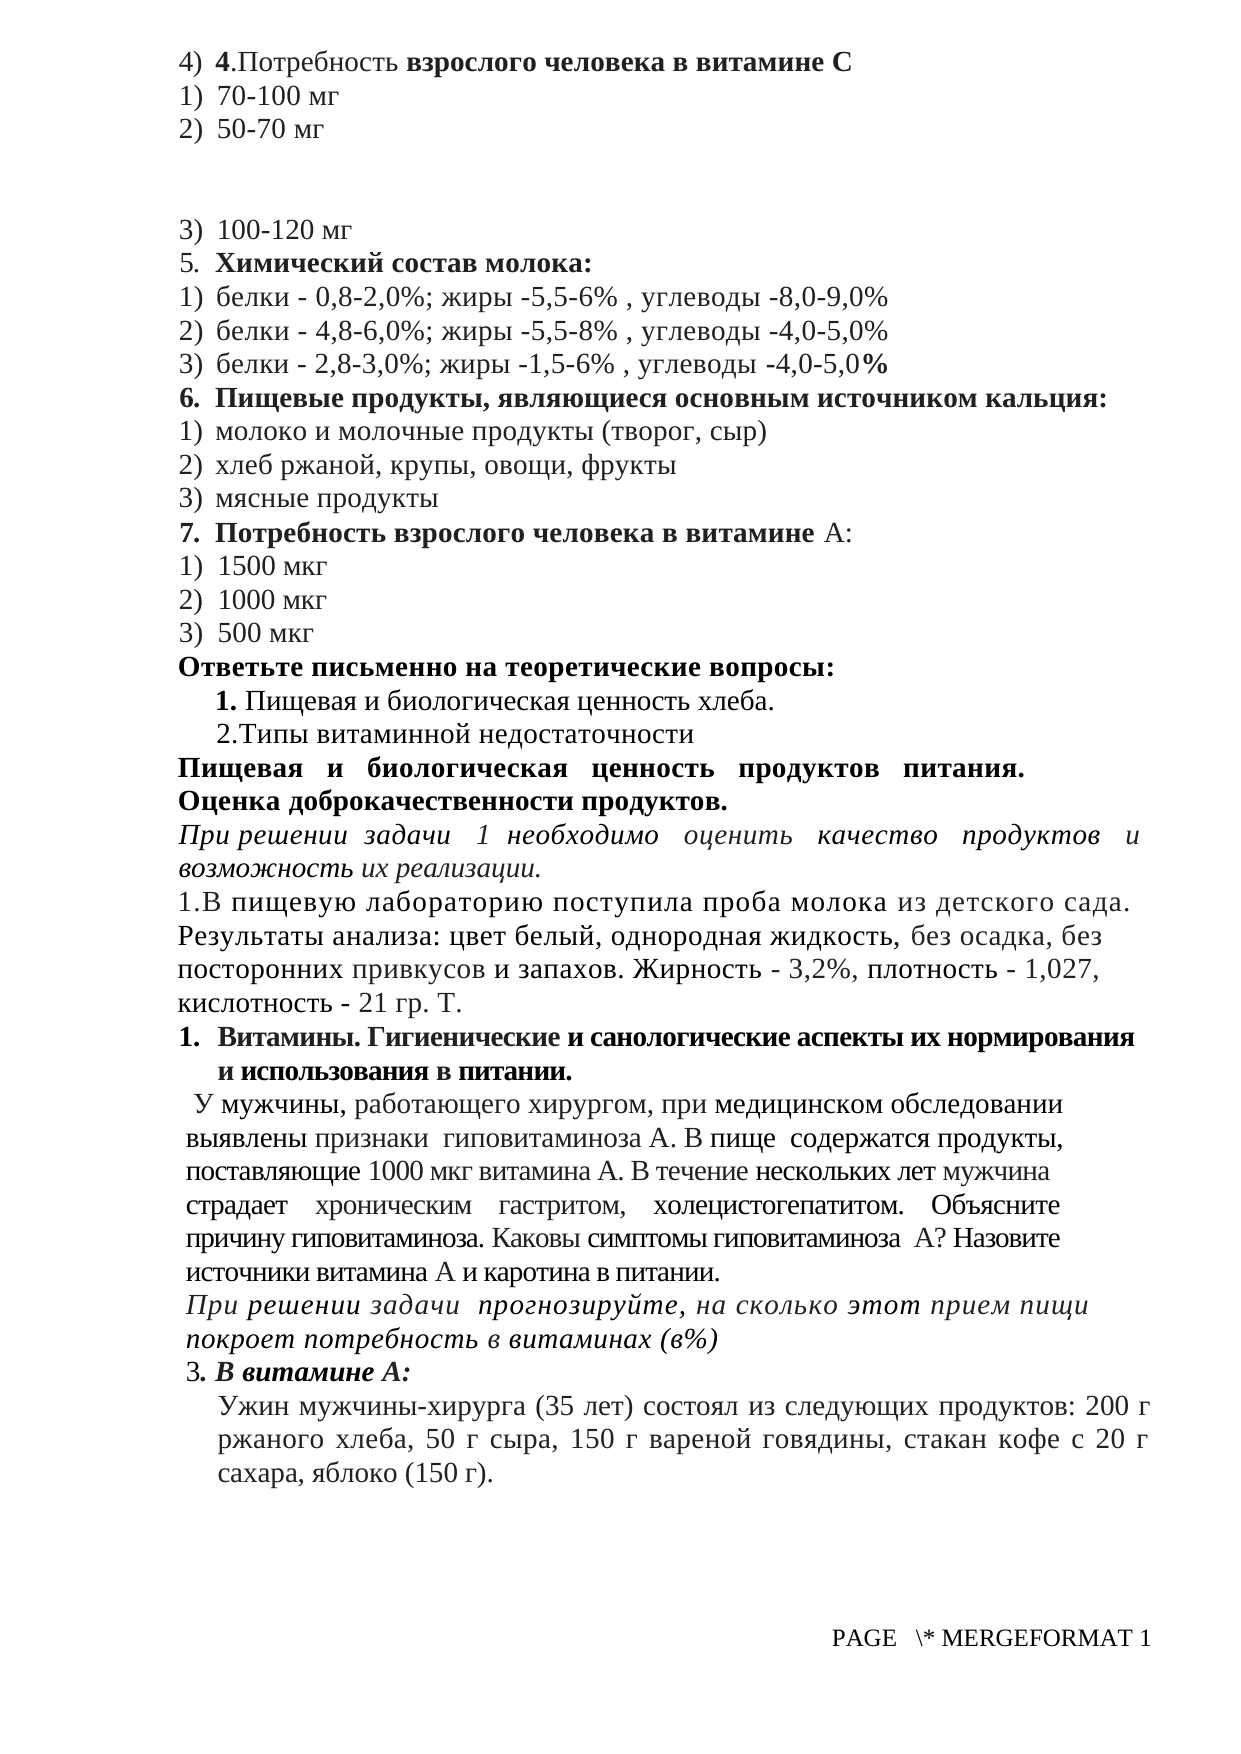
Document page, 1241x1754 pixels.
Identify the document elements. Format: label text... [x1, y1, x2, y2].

text 6. Пищевые продукты, являющиеся основным источником кальция: [179, 380, 1152, 413]
text При решении задачи 1 необходимо оценить качество продуктов и возможность их реализации. [178, 817, 1152, 884]
list 70-100 мг [179, 78, 1152, 111]
list белки - 4,8-6,0%; жиры -5,5-8% , углеводы -4,0-5,0% [179, 313, 1152, 346]
list 4.Потребность взрослого человека в витамине С [179, 44, 872, 78]
text 3. В витамине А: [178, 1354, 1152, 1388]
list мясные продукты [178, 480, 1152, 514]
text Ответьте письменно на теоретические вопросы: [178, 649, 1152, 683]
text 7. Потребность взрослого человека в витамине А: [179, 515, 1152, 548]
text У мужчины, работающего хирургом, при медицинском обследовании выявлены признаки гиповитаминоза А. В пище содержатся продукты, поставляющие 1000 мкг витамина А. В течение нескольких лет мужчина страдает хроническим гастритом, холецистогепатитом. Объясните причину гиповитаминоза. Каковы симптомы гиповитаминоза А? Назовите источники витамина А и каротина в питании. [186, 1086, 1152, 1287]
text 5. Химический состав молока: [179, 246, 1152, 279]
list Витамины. Гигиенические и санологические аспекты их нормирования и использования в питании. [178, 1019, 1152, 1086]
list белки - 2,8-3,0%; жиры -1,5-6% , углеводы -4,0-5,0% [179, 346, 1152, 380]
list хлеб ржаной, крупы, овощи, фрукты [178, 447, 1152, 480]
list молоко и молочные продукты (творог, сыр) [178, 413, 1152, 447]
text 2.Типы витаминной недостаточности [178, 716, 1152, 750]
text 1.В пищевую лабораторию поступила проба молока из детского сада. Результаты анализа: цвет белый, однородная жидкость, без осадка, без посторонних привкусов и запахов. Жирность - 3,2%, плотность - 1,027, кислотность - 21 гр. Т. [177, 884, 1152, 1019]
list 100-120 мг [179, 212, 1152, 246]
list 50-70 мг [179, 111, 1152, 145]
text 1. Пищевая и биологическая ценность хлеба. [215, 683, 1152, 716]
list 1000 мкг [179, 582, 1152, 616]
text При решении задачи прогнозируйте, на сколько этот прием пищи покроет потребность в витаминах (в%) [186, 1287, 1152, 1354]
text Пищевая и биологическая ценность продуктов питания. Оценка доброкачественности продуктов. [178, 750, 1152, 817]
list белки - 0,8-2,0%; жиры -5,5-6% , углеводы -8,0-9,0% [179, 279, 1152, 313]
list 1500 мкг [179, 548, 1152, 582]
text Ужин мужчины-хирурга (35 лет) состоял из следующих продуктов: ржаного хлеба, сыра, вареной говядины, стакан кофе с сахара, яблоко (). [217, 1388, 1152, 1489]
list 500 мкг [179, 616, 1152, 649]
